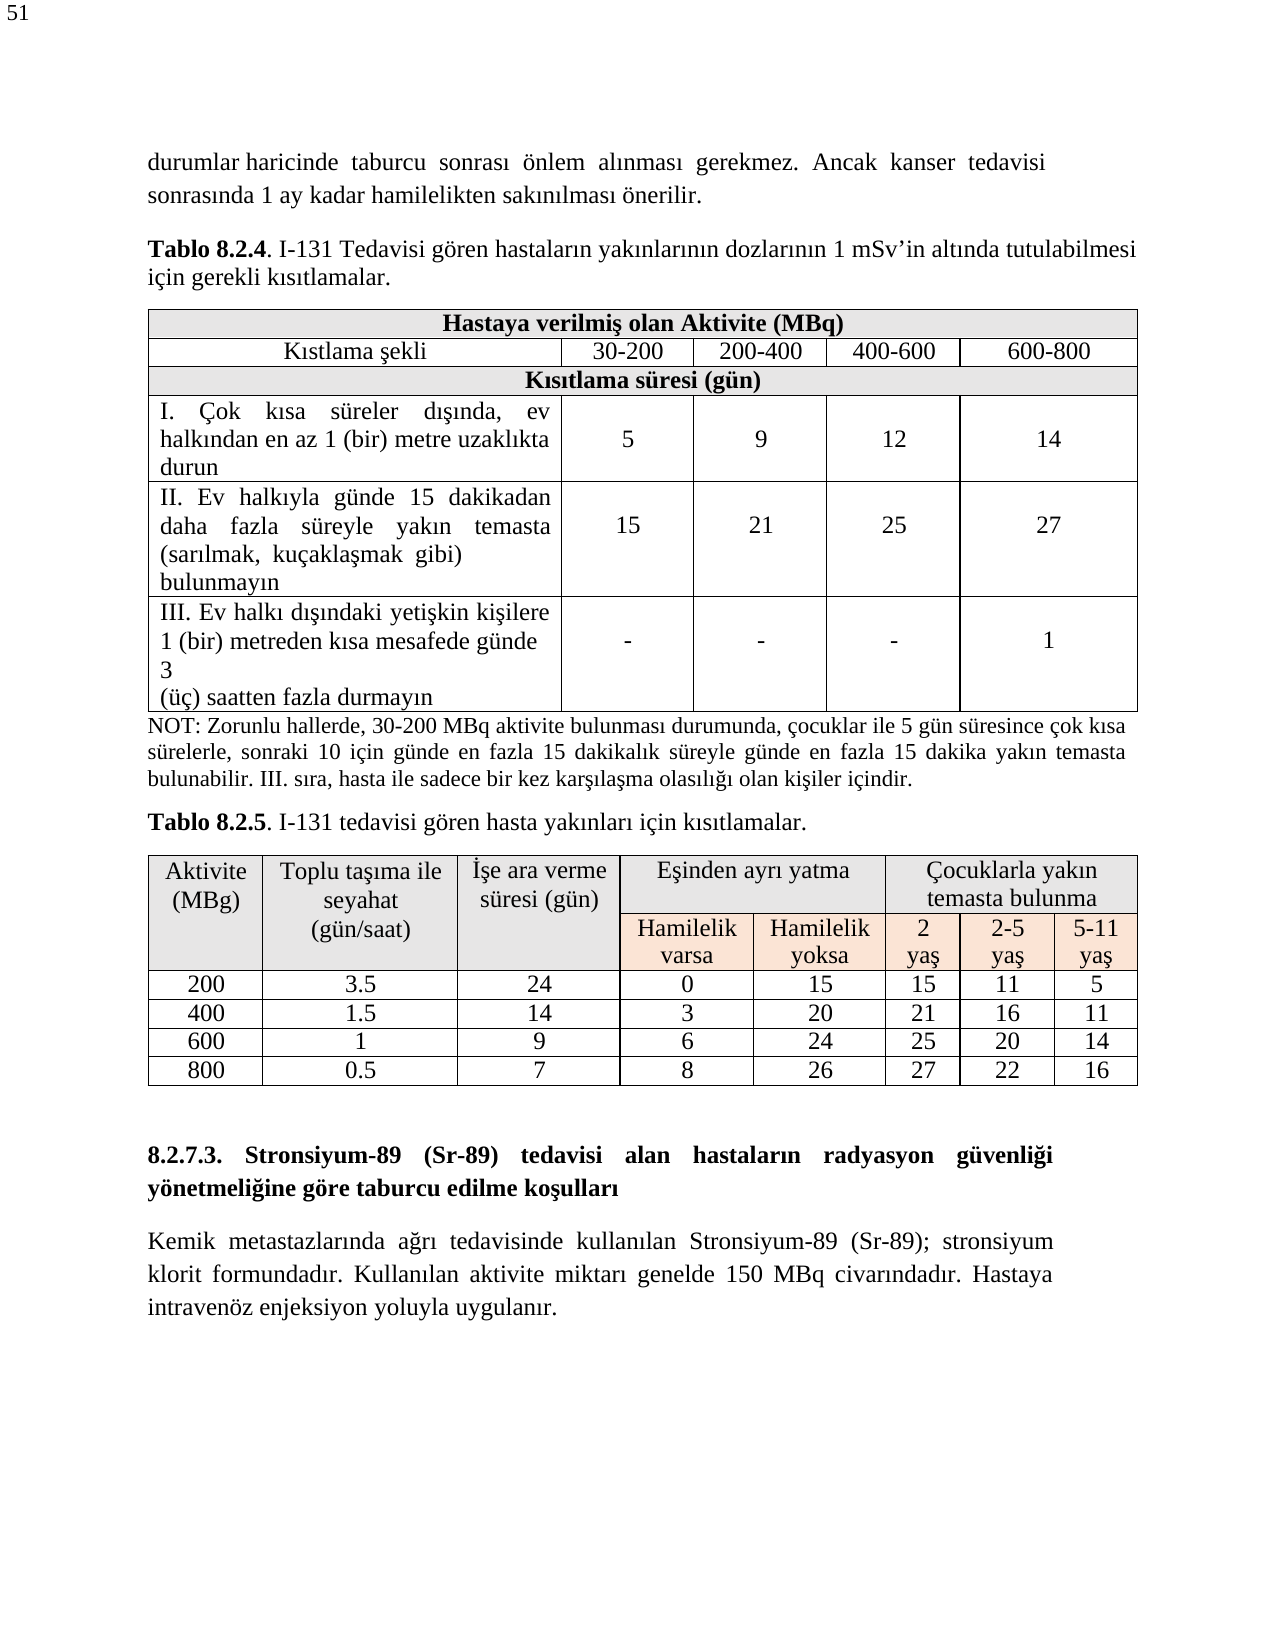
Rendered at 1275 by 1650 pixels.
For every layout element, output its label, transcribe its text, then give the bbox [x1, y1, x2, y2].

table_cell 1 [961, 597, 1137, 711]
table_cell 14 [458, 1000, 619, 1027]
table_cell 200 [149, 971, 262, 999]
table_header Aktivite (MBg) [149, 856, 262, 970]
table_cell 21 [694, 482, 826, 596]
table_cell 22 [961, 1057, 1054, 1085]
table_cell - [694, 597, 826, 711]
table_cell 11 [1055, 1000, 1137, 1027]
table_cell 0 [621, 971, 753, 999]
subtitle Stronsiyum-89 (Sr-89) tedavisi alan hastaların radyasyon güvenliği yönetmeliğine göre taburcu edilme koşulları [147, 1140, 1054, 1201]
table_cell 600 [149, 1029, 262, 1056]
table_cell 1 [263, 1029, 457, 1056]
table_header Çocuklarla yakın temasta bulunma [886, 856, 1137, 913]
table_cell 7 [458, 1057, 619, 1085]
text NOT: Zorunlu hallerde, 30-200 MBq aktivite bulunması durumunda, çocuklar ile 5 gün süresince çok kısa sürelerle, sonraki 10 için günde en fazla 15 dakikalık süreyle günde en fazla 15 dakika yakın temasta bulunabilir. III. sıra, hasta ile sadece bir kez karşılaşma olasılığı olan kişiler içindir. [147, 712, 1128, 791]
table_cell 16 [961, 1000, 1054, 1027]
table_header Hastaya verilmiş olan Aktivite (MBq) [149, 310, 1137, 337]
table_cell 30-200 [562, 339, 693, 366]
table_cell III. Ev halkı dışındaki yetişkin kişilere 1 (bir) metreden kısa mesafede günde 3 (üç) saatten fazla durmayın [149, 597, 561, 711]
table_cell 200-400 [694, 339, 826, 366]
table_cell 26 [754, 1057, 885, 1085]
text Tablo 8.2.4. I-131 Tedavisi gören hastaların yakınlarının dozlarının 1 mSv’in altında tutulabilmesi için gerekli kısıtlamalar. [147, 234, 1160, 291]
table_cell Kısıtlama süresi (gün) [149, 367, 1137, 395]
table_cell 5 [562, 396, 693, 481]
table_cell 21 [886, 1000, 959, 1027]
table_cell - [827, 597, 959, 711]
table_cell 1.5 [263, 1000, 457, 1027]
table_cell 15 [754, 971, 885, 999]
table_cell 27 [961, 482, 1137, 596]
table_cell II. Ev halkıyla günde 15 dakikadan daha fazla süreyle yakın temasta (sarılmak, kuçaklaşmak gibi) bulunmayın [149, 482, 561, 596]
text durumlar haricinde taburcu sonrası önlem alınması gerekmez. Ancak kanser tedavisi [147, 147, 1237, 176]
table_cell 20 [961, 1029, 1054, 1056]
table_cell 15 [562, 482, 693, 596]
table_cell 5 [1055, 971, 1137, 999]
table_cell 24 [458, 971, 619, 999]
table_cell 11 [961, 971, 1054, 999]
table_cell 27 [886, 1057, 959, 1085]
table_cell - [562, 597, 693, 711]
table_cell 2 yaş [886, 914, 959, 970]
table_cell 14 [1055, 1029, 1137, 1056]
table_cell 8 [621, 1057, 753, 1085]
table_cell 5-11 yaş [1055, 914, 1137, 970]
text Kemik metastazlarında ağrı tedavisinde kullanılan Stronsiyum-89 (Sr-89); stronsiyum klorit formundadır. Kullanılan aktivite miktarı genelde 150 MBq civarındadır. Hastaya intravenöz enjeksiyon yoluyla uygulanır. [147, 1226, 1054, 1321]
table_cell I. Çok kısa süreler dışında, ev halkından en az 1 (bir) metre uzaklıkta durun [149, 396, 561, 481]
table_cell Hamilelik yoksa [754, 914, 885, 970]
table_cell 14 [961, 396, 1137, 481]
text Tablo 8.2.5. I-131 tedavisi gören hasta yakınları için kısıtlamalar. [147, 807, 1237, 836]
table_cell 9 [694, 396, 826, 481]
table_cell 0.5 [263, 1057, 457, 1085]
table_cell 9 [458, 1029, 619, 1056]
table_cell Hamilelik varsa [621, 914, 753, 970]
table_cell 20 [754, 1000, 885, 1027]
table_cell 400 [149, 1000, 262, 1027]
table_cell 2-5 yaş [961, 914, 1054, 970]
table_header Eşinden ayrı yatma [621, 856, 885, 913]
table_cell 12 [827, 396, 959, 481]
text sonrasında 1 ay kadar hamilelikten sakınılması önerilir. [147, 180, 1237, 209]
table_cell 25 [886, 1029, 959, 1056]
table_cell 15 [886, 971, 959, 999]
table_cell 3 [621, 1000, 753, 1027]
table_header Toplu taşıma ile seyahat (gün/saat) [263, 856, 457, 970]
table_cell 600-800 [961, 339, 1137, 366]
table_cell 400-600 [827, 339, 959, 366]
table_cell 25 [827, 482, 959, 596]
table_cell 3.5 [263, 971, 457, 999]
table_header İşe ara verme süresi (gün) [458, 856, 619, 970]
table_cell 16 [1055, 1057, 1137, 1085]
table_cell 800 [149, 1057, 262, 1085]
table_cell 6 [621, 1029, 753, 1056]
table_cell Kıstlama şekli [149, 339, 561, 366]
table_cell 24 [754, 1029, 885, 1056]
